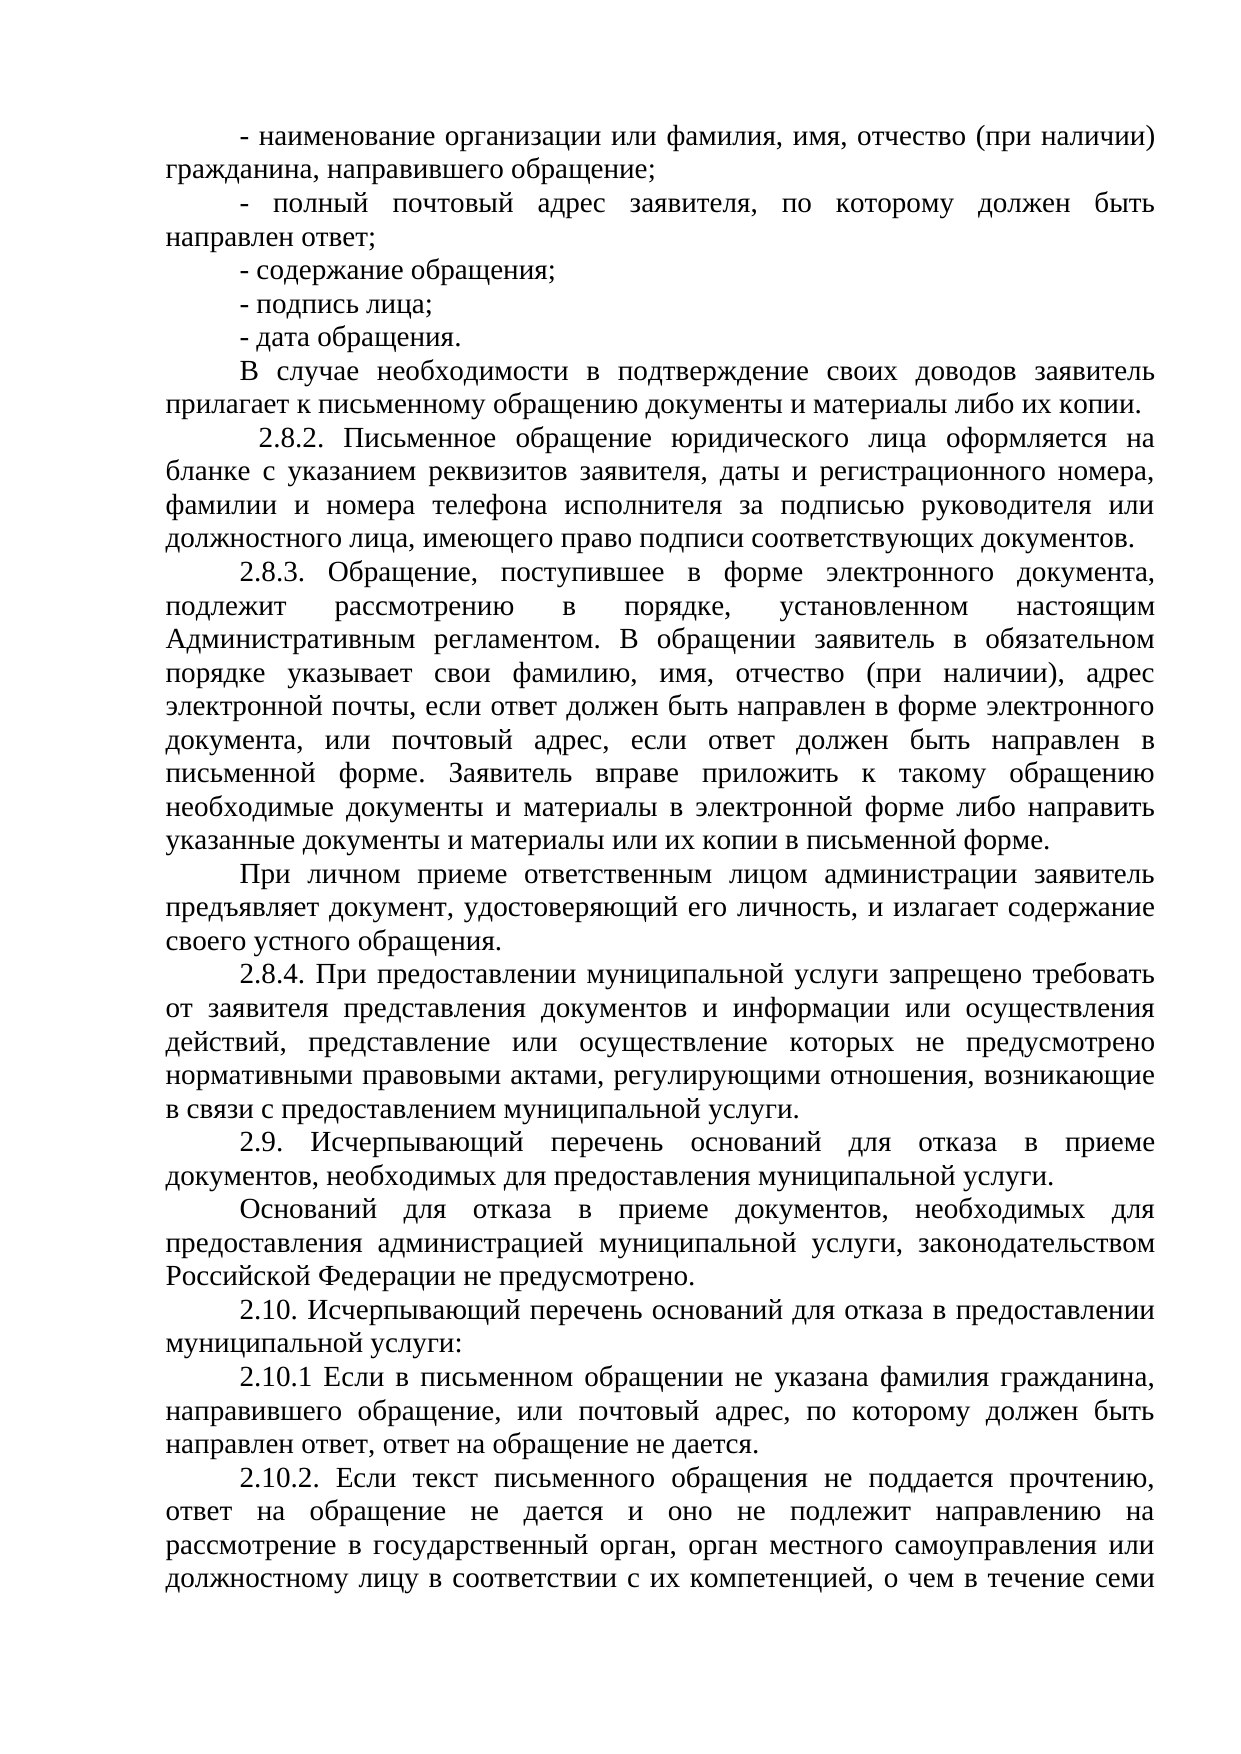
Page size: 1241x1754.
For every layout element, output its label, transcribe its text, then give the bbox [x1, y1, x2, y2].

text При личном приеме ответственным лицом администрации заявитель предъявляет документ, удостоверяющий его личность, и излагает содержание своего устного обращения. [165, 856, 1156, 957]
text 2.8.4. При предоставлении муниципальной услуги запрещено требовать от заявителя представления документов и информации или осуществления действий, представление или осуществление которых не предусмотрено нормативными правовыми актами, регулирующими отношения, возникающие в связи с предоставлением муниципальной услуги. [165, 957, 1156, 1124]
text - содержание обращения; [165, 252, 1156, 286]
text 2.9. Исчерпывающий перечень оснований для отказа в приеме документов, необходимых для предоставления муниципальной услуги. [165, 1124, 1156, 1191]
text - подпись лица; [165, 286, 1156, 319]
text - дата обращения. [165, 319, 1156, 353]
text В случае необходимости в подтверждение своих доводов заявитель прилагает к письменному обращению документы и материалы либо их копии. [165, 353, 1156, 420]
text - наименование организации или фамилия, имя, отчество (при наличии) гражданина, направившего обращение; [165, 118, 1156, 185]
text Оснований для отказа в приеме документов, необходимых для предоставления администрацией муниципальной услуги, законодательством Российской Федерации не предусмотрено. [165, 1191, 1156, 1292]
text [165, 1460, 1156, 1594]
text 2.8.3. Обращение, поступившее в форме электронного документа, подлежит рассмотрению в порядке, установленном настоящим Административным регламентом. В обращении заявитель в обязательном порядке указывает свои фамилию, имя, отчество (при наличии), адрес электронной почты, если ответ должен быть направлен в форме электронного документа, или почтовый адрес, если ответ должен быть направлен в письменной форме. Заявитель вправе приложить к такому обращению необходимые документы и материалы в электронной форме либо направить указанные документы и материалы или их копии в письменной форме. [165, 554, 1156, 856]
text 2.10. Исчерпывающий перечень оснований для отказа в предоставлении муниципальной услуги: [165, 1292, 1156, 1359]
text - полный почтовый адрес заявителя, по которому должен быть направлен ответ; [165, 185, 1156, 252]
text 2.8.2. Письменное обращение юридического лица оформляется на бланке с указанием реквизитов заявителя, даты и регистрационного номера, фамилии и номера телефона исполнителя за подписью руководителя или должностного лица, имеющего право подписи соответствующих документов. [165, 420, 1156, 554]
text 2.10.1 Если в письменном обращении не указана фамилия гражданина, направившего обращение, или почтовый адрес, по которому должен быть направлен ответ, ответ на обращение не дается. [165, 1359, 1156, 1460]
